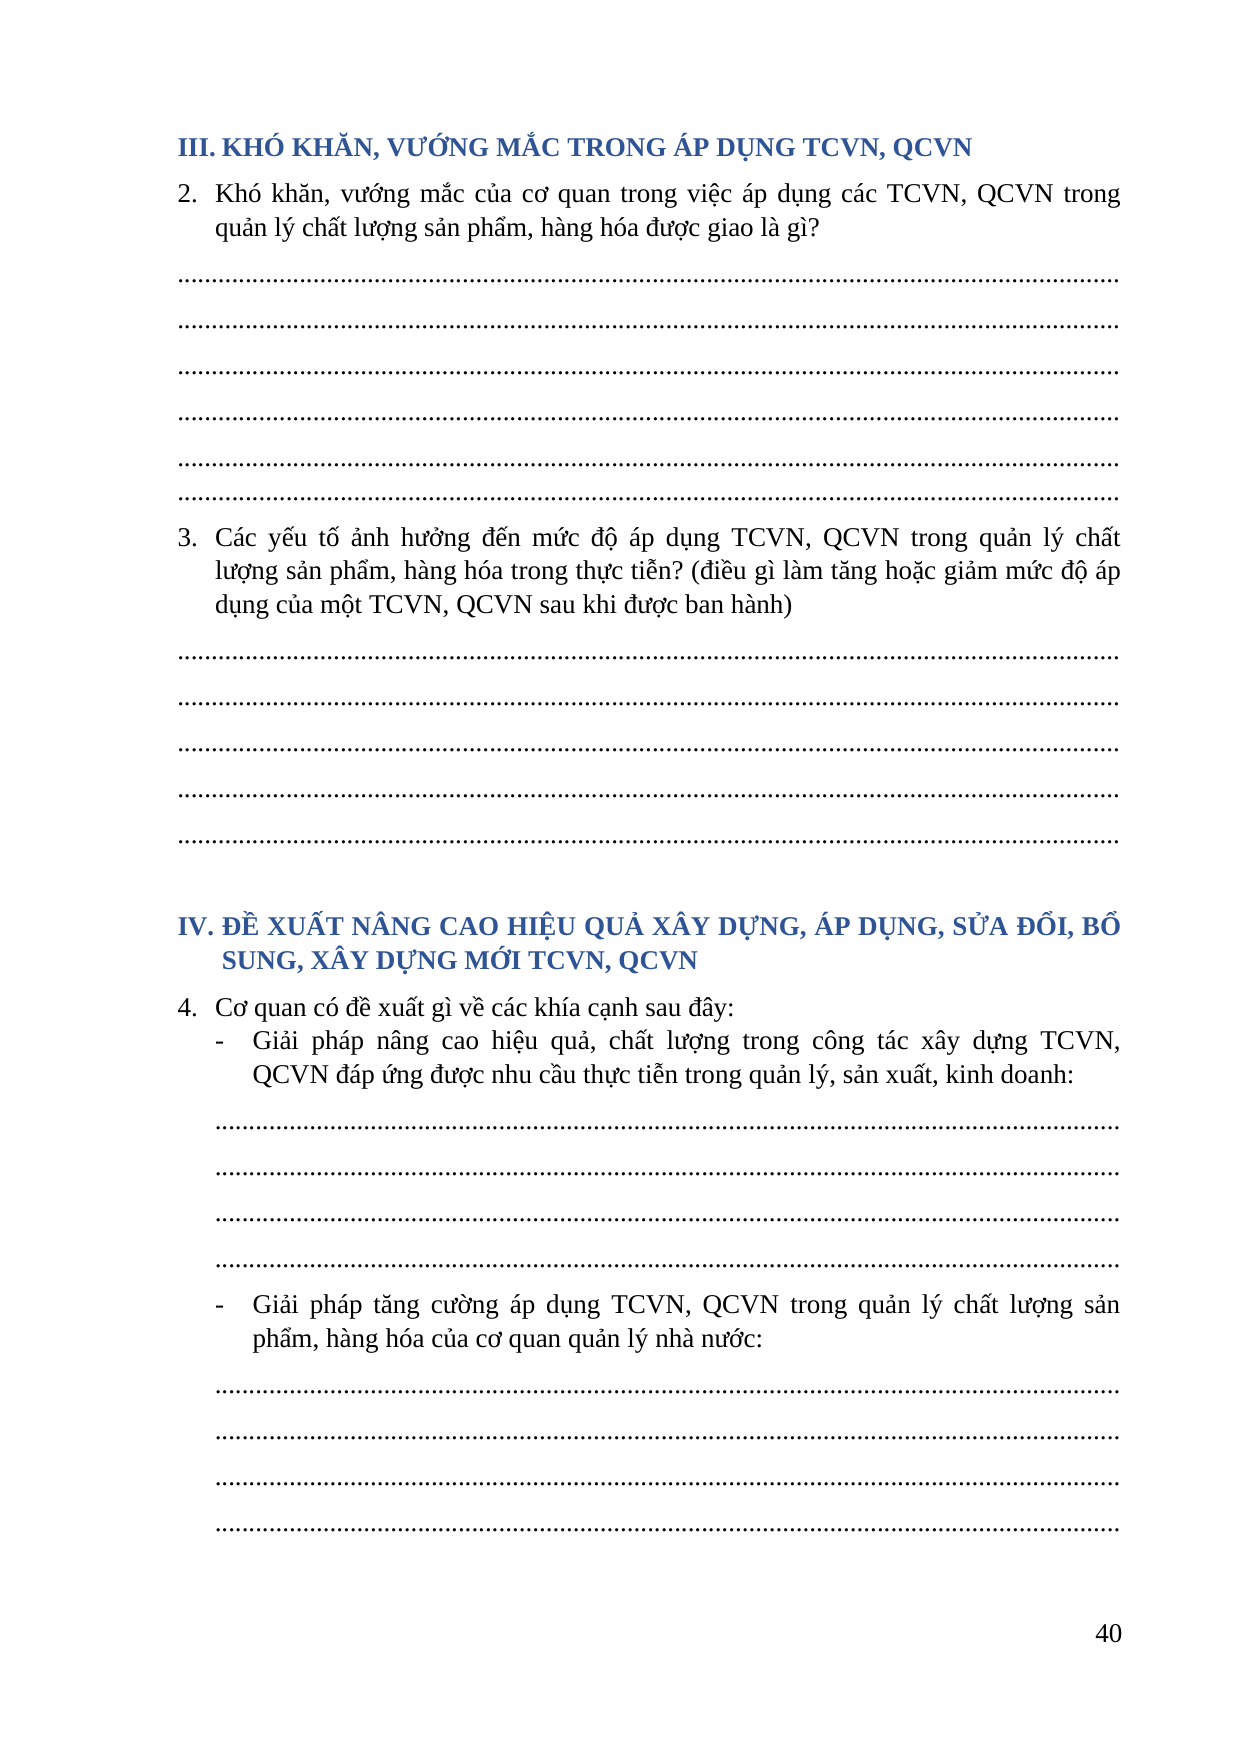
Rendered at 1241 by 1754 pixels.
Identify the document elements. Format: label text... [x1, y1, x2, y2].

list Khó khăn, vướng mắc của cơ quan trong việc áp dụng các TCVN, QCVN trong quản lý chất lượng sản phẩm, hàng hóa được giao là gì? [177, 177, 1122, 242]
list Các yếu tố ảnh hưởng đến mức độ áp dụng TCVN, QCVN trong quản lý chất lượng sản phẩm, hàng hóa trong thực tiễn? (điều gì làm tăng hoặc giảm mức độ áp dụng của một TCVN, QCVN sau khi được ban hành) [177, 521, 1122, 619]
list Cơ quan có đề xuất gì về các khía cạnh sau đây: [177, 991, 1122, 1022]
subtitle KHÓ KHĂN, VƯỚNG MẮC TRONG ÁP DỤNG TCVN, QCVN [177, 131, 1122, 162]
list Giải pháp nâng cao hiệu quả, chất lượng trong công tác xây dựng TCVN, QCVN đáp ứng được nhu cầu thực tiễn trong quản lý, sản xuất, kinh doanh: [215, 1024, 1122, 1089]
subtitle ĐỀ XUẤT NÂNG CAO HIỆU QUẢ XÂY DỰNG, ÁP DỤNG, SỬA ĐỔI, BỔ SUNG, XÂY DỰNG MỚI TCVN, QCVN [177, 910, 1122, 975]
list Giải pháp tăng cường áp dụng TCVN, QCVN trong quản lý chất lượng sản phẩm, hàng hóa của cơ quan quản lý nhà nước: [215, 1288, 1122, 1353]
